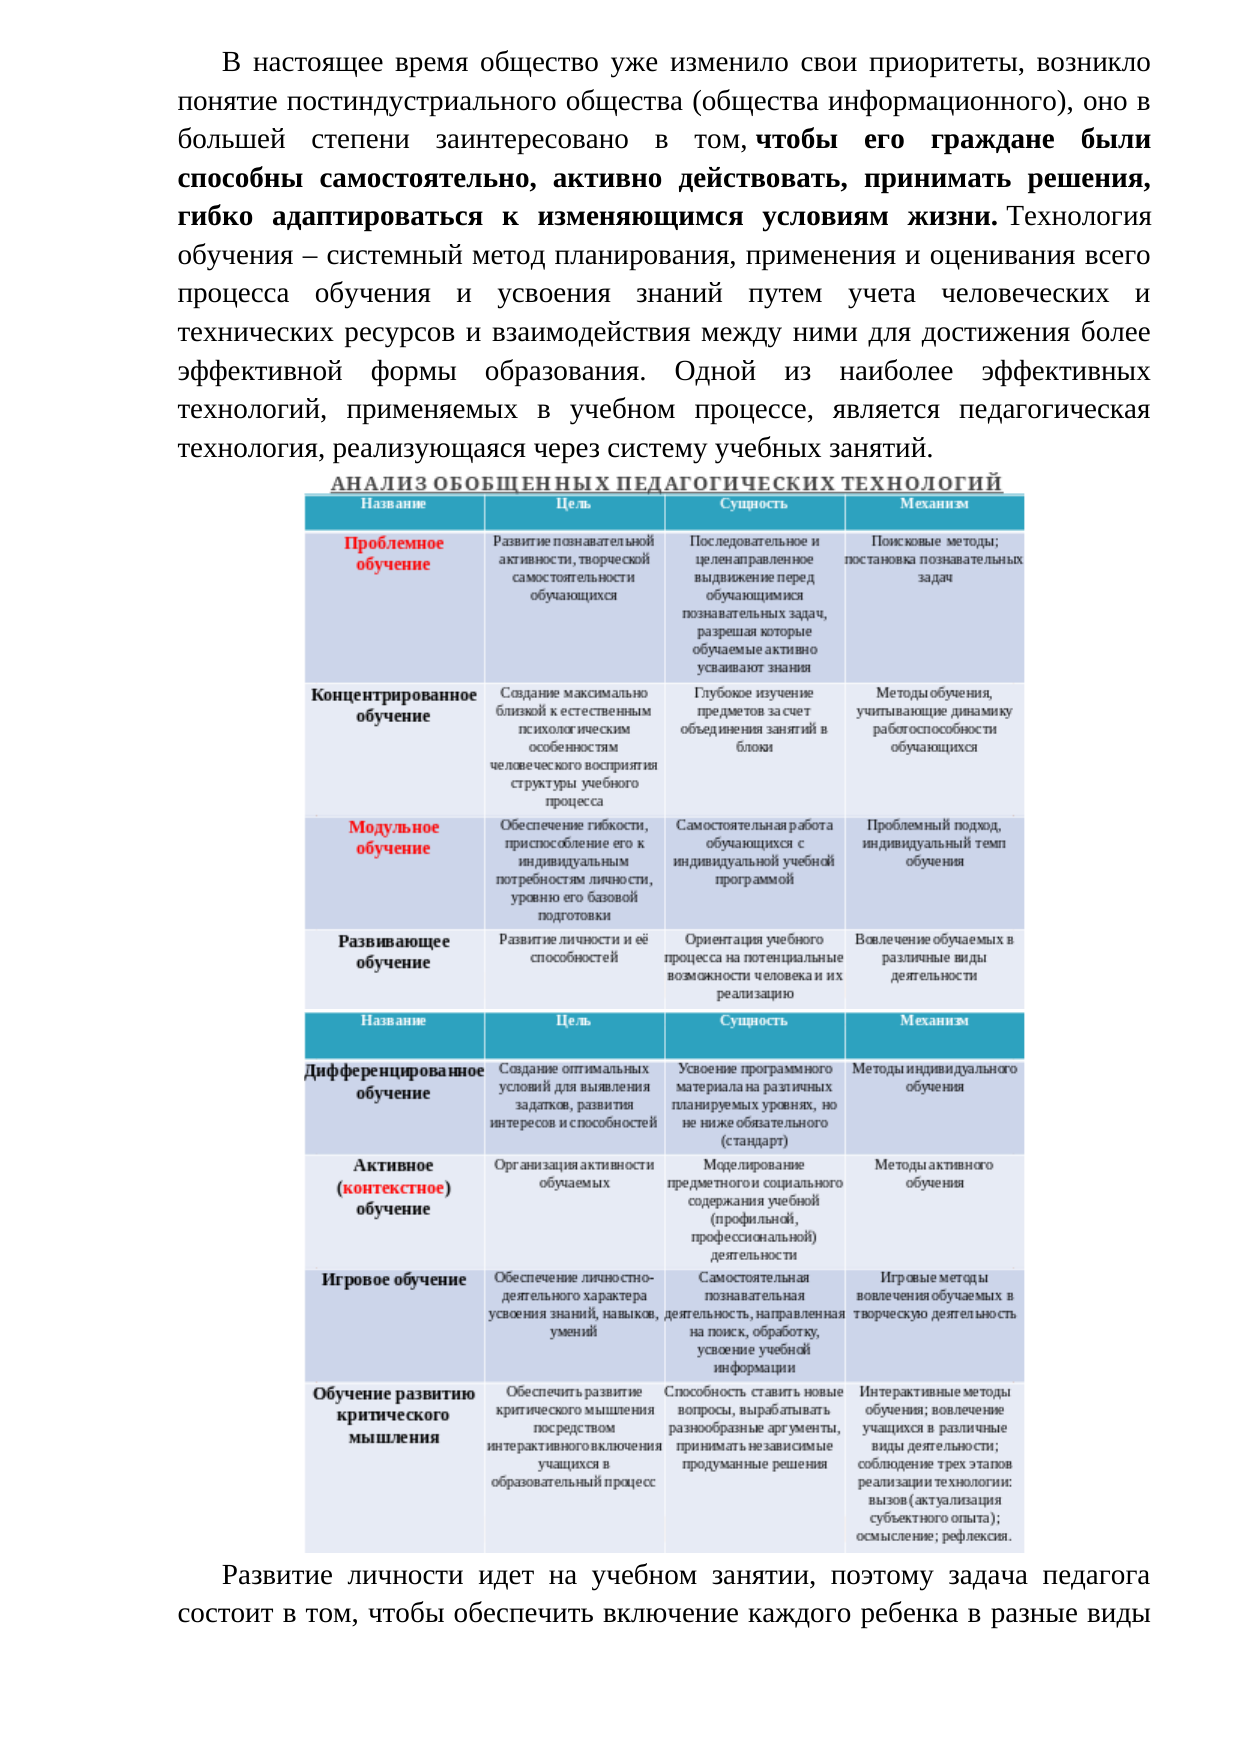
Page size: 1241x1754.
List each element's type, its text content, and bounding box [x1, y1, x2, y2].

text В настоящее время общество уже изменило свои приоритеты, возникло понятие постиндустриального общества (общества информационного), оно в большей степени заинтересовано в том, чтобы его граждане были способны самостоятельно, активно действовать, принимать решения, гибко адаптироваться к изменяющимся условиям жизни. Технология обучения – системный метод планирования, применения и оценивания всего процесса обучения и усвоения знаний путем учета человеческих и технических ресурсов и взаимодействия между ними для достижения более эффективной формы образования. Одной из наиболее эффективных технологий, применяемых в учебном процессе, является педагогическая технология, реализующаяся через систему учебных занятий. [177, 44, 1152, 463]
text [177, 1557, 1152, 1629]
